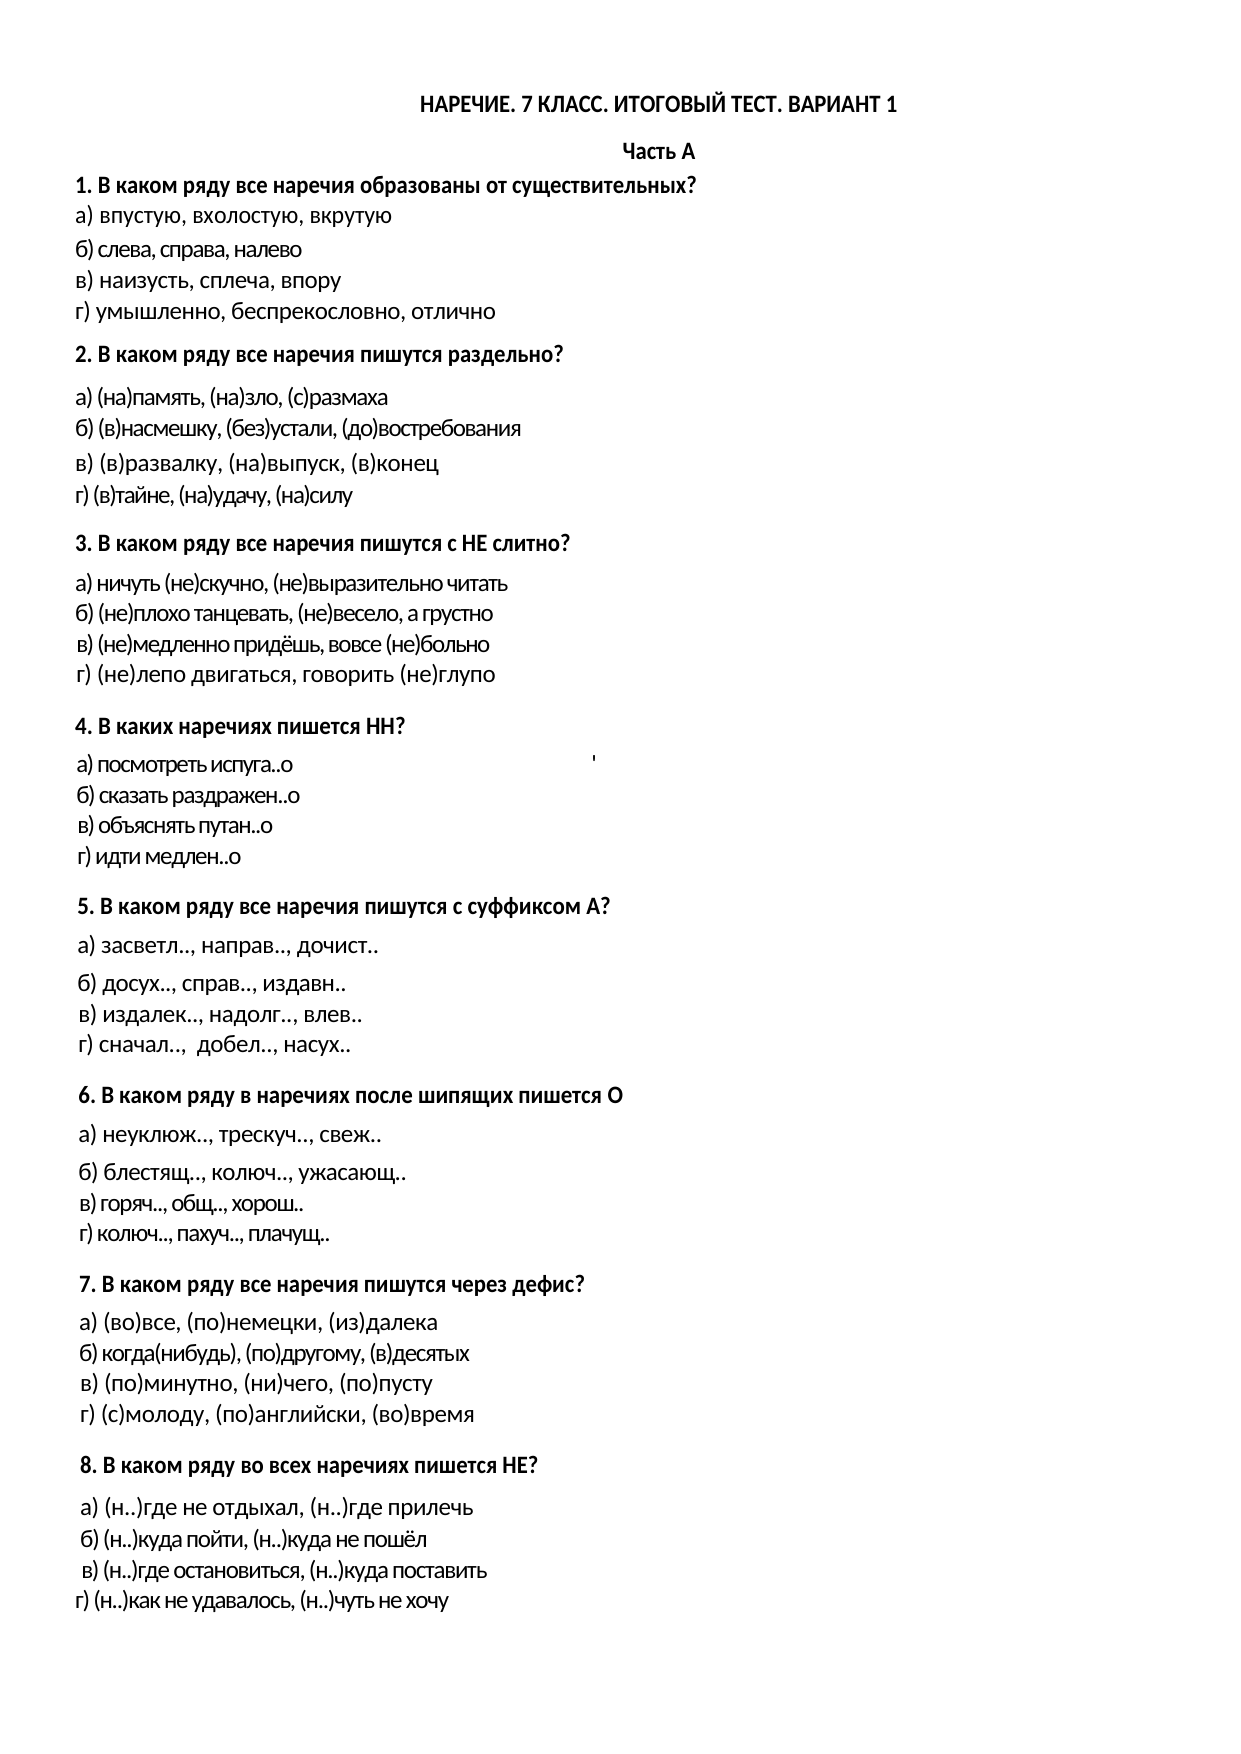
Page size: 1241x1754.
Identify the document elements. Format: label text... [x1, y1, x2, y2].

text в) (в)развалку, (на)выпуск, (в)конец [75, 447, 1165, 478]
text 4. В каких наречиях пишется НН? [75, 710, 1165, 740]
text а) (во)все, (по)немецки, (из)далека [79, 1306, 1165, 1337]
text 3. В каком ряду все наречия пишутся с НЕ слитно? [75, 527, 1165, 558]
text в) (не)медленно придёшь, вовсе (не)больно [76, 628, 1165, 658]
text в) наизусть, сплеча, впору [75, 264, 1165, 295]
text а) впустую, вхолостую, вкрутую [75, 199, 1165, 230]
text а) засветл.., направ.., дочист.. [77, 929, 965, 959]
text в) объяснять путан..о [77, 809, 1165, 840]
text а) (н..)где не отдыхал, (н..)где прилечь [80, 1491, 1165, 1522]
text в) (н..)где остановиться, (н..)куда поставить [81, 1554, 1165, 1584]
text 6. В каком ряду в наречиях после шипящих пишется О [78, 1079, 1165, 1110]
text а) посмотреть испуга..о ' [76, 748, 1165, 779]
text г) (в)тайне, (на)удачу, (на)силу [75, 479, 1165, 509]
text б) (н..)куда пойти, (н..)куда не пошёл [80, 1523, 1165, 1554]
text 8. В каком ряду во всех наречиях пишется НЕ? [80, 1449, 1165, 1480]
text б) блестящ.., колюч.., ужасающ.. [78, 1156, 965, 1187]
text б) (не)плохо танцевать, (не)весело, а грустно [75, 597, 1165, 628]
text б) слева, справа, налево [75, 233, 1165, 263]
text б) досух.., справ.., издавн.. [77, 968, 965, 998]
text а) неуклюж.., трескуч.., свеж.. [78, 1118, 965, 1148]
text б) (в)насмешку, (без)устали, (до)востребования [75, 412, 1165, 442]
text г) (н..)как не удавалось, (н..)чуть не хочу [75, 1584, 1165, 1615]
text 5. В каком ряду все наречия пишутся с суффиксом А? [77, 891, 1165, 921]
text б) сказать раздражен..о [76, 779, 1165, 809]
text Часть А [116, 122, 1165, 169]
text 2. В каком ряду все наречия пишутся раздельно? [75, 339, 1165, 369]
text в) издалек.., надолг.., влев.. [78, 998, 1165, 1029]
text в) горяч.., общ.., хорош.. [79, 1187, 1165, 1217]
text г) (с)молоду, (по)английски, (во)время [80, 1398, 1165, 1428]
text 1. В каком ряду все наречия образованы от существительных? [75, 169, 1165, 199]
text г) умышленно, беспрекословно, отлично [75, 295, 1165, 326]
text г) идти медлен..о [77, 840, 1165, 871]
text г) сначал.., добел.., насух.. [78, 1029, 1165, 1059]
text в) (по)минутно, (ни)чего, (по)пусту [80, 1367, 1165, 1398]
text г) (не)лепо двигаться, говорить (не)глупо [76, 658, 1165, 689]
text а) (на)память, (на)зло, (с)размаха [75, 381, 1165, 412]
text б) когда(нибудь), (по)другому, (в)десятых [79, 1337, 1165, 1367]
text 7. В каком ряду все наречия пишутся через дефис? [79, 1268, 1165, 1298]
text а) ничуть (не)скучно, (не)выразительно читать [75, 567, 1165, 597]
text НАРЕЧИЕ. 7 КЛАСС. ИТОГОВЫЙ ТЕСТ. ВАРИАНТ 1 [116, 75, 1165, 122]
text г) колюч.., пахуч.., плачущ.. [79, 1217, 1165, 1248]
